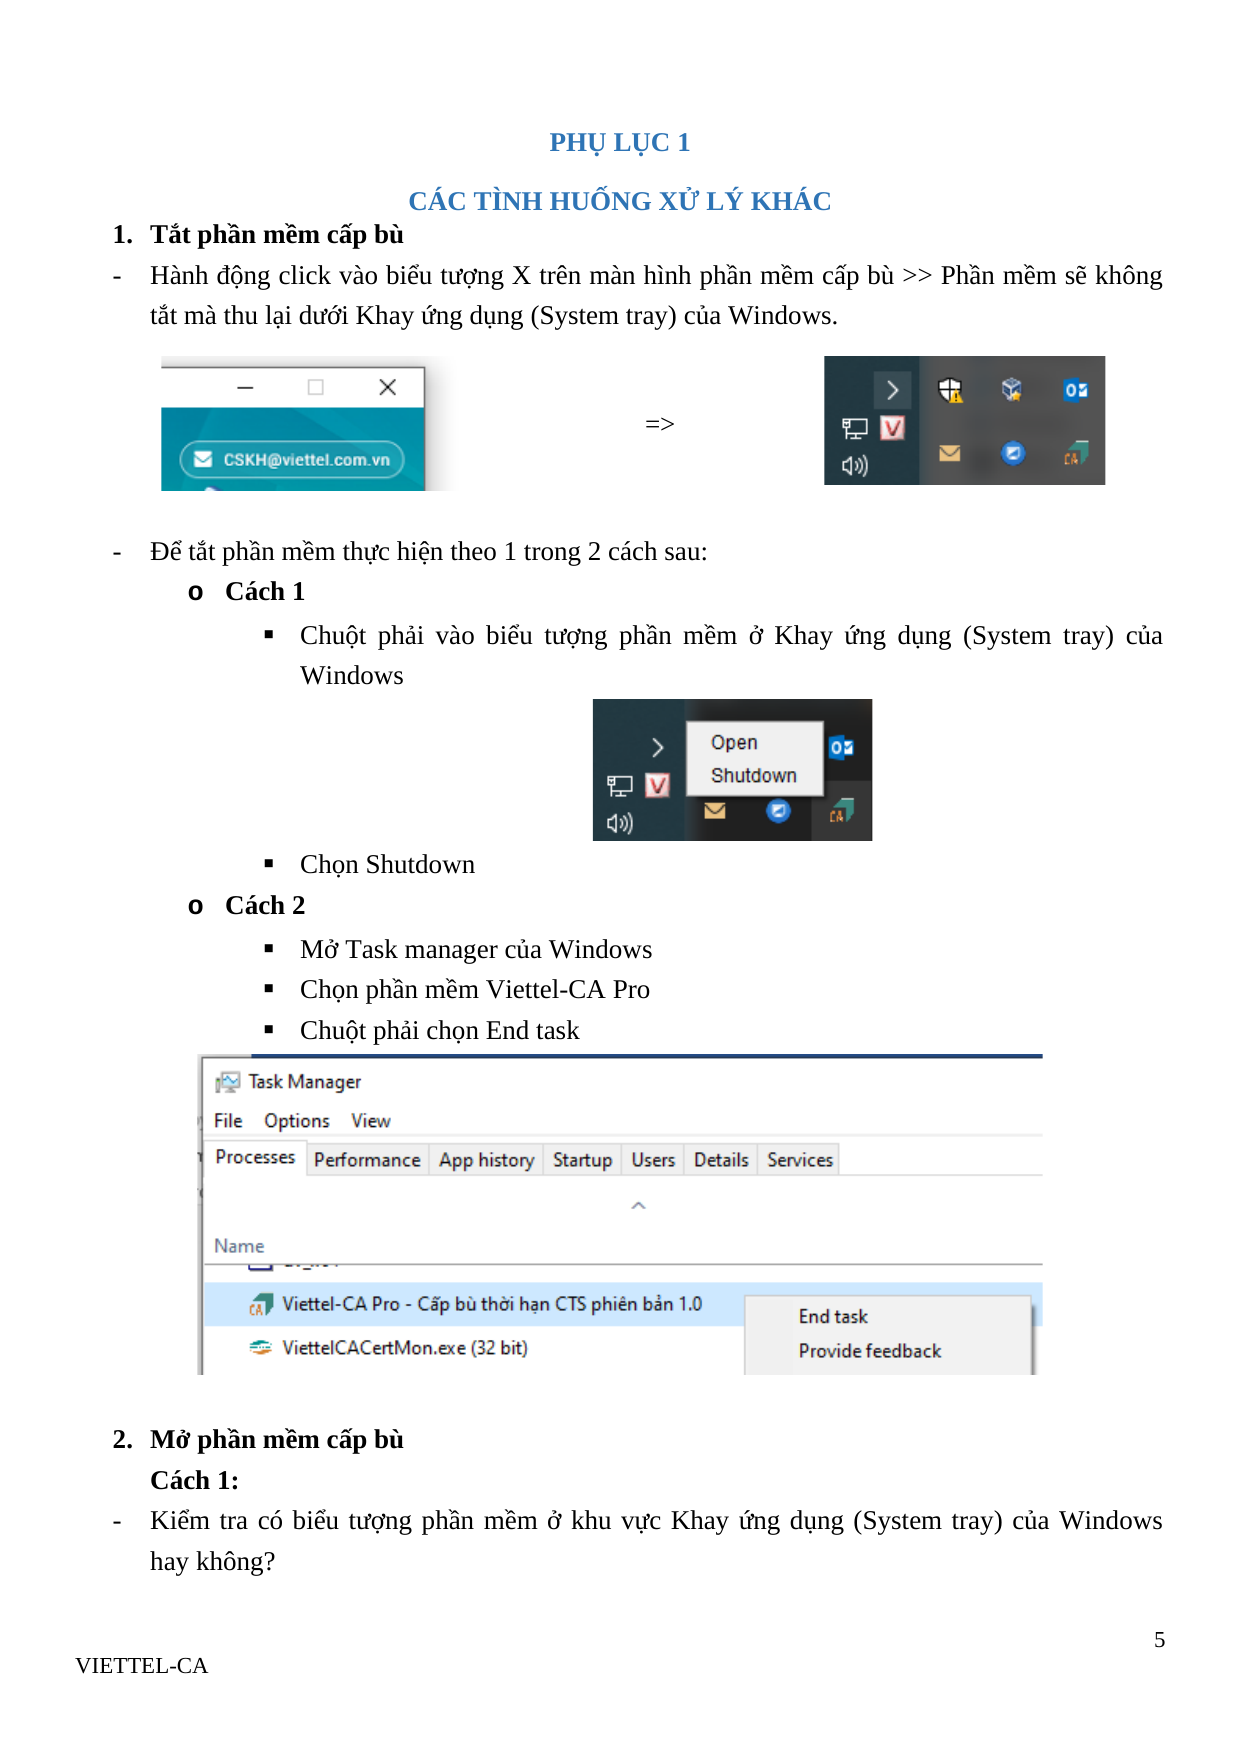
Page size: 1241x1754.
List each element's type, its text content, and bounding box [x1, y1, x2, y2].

list Tắt phần mềm cấp bù [112, 218, 1165, 249]
list Để tắt phần mềm thực hiện theo 1 trong 2 cách sau: [112, 535, 1165, 566]
list Cách 1 [187, 575, 1165, 609]
list Hành động click vào biểu tượng X trên màn hình phần mềm cấp bù >> Phần mềm sẽ không tắt mà thu lại dưới Khay ứng dụng (System tray) của Windows. [112, 259, 1165, 330]
picture [197, 1054, 1043, 1375]
subtitle CÁC TÌNH HUỐNG XỬ LÝ KHÁC [75, 185, 1165, 216]
list Chuột phải chọn End task [262, 1014, 1165, 1045]
list Chọn Shutdown [262, 849, 1165, 880]
list Mở phần mềm cấp bù [112, 1424, 1165, 1455]
table_header [150, 356, 507, 498]
picture [592, 699, 873, 841]
table_header [813, 356, 1165, 498]
list Mở Task manager của Windows [262, 933, 1165, 964]
picture [824, 356, 1106, 485]
list Chuột phải vào biểu tượng phần mềm ở Khay ứng dụng (System tray) của Windows [262, 619, 1165, 690]
list Chọn phần mềm Viettel-CA Pro [262, 973, 1165, 1004]
list Kiểm tra có biểu tượng phần mềm ở khu vực Khay ứng dụng (System tray) của Windows hay không? [112, 1504, 1165, 1576]
list Cách 2 [187, 889, 1165, 923]
subtitle PHỤ LỤC 1 [75, 126, 1165, 157]
table_header => [507, 356, 813, 498]
list Cách 1: [150, 1464, 1165, 1495]
